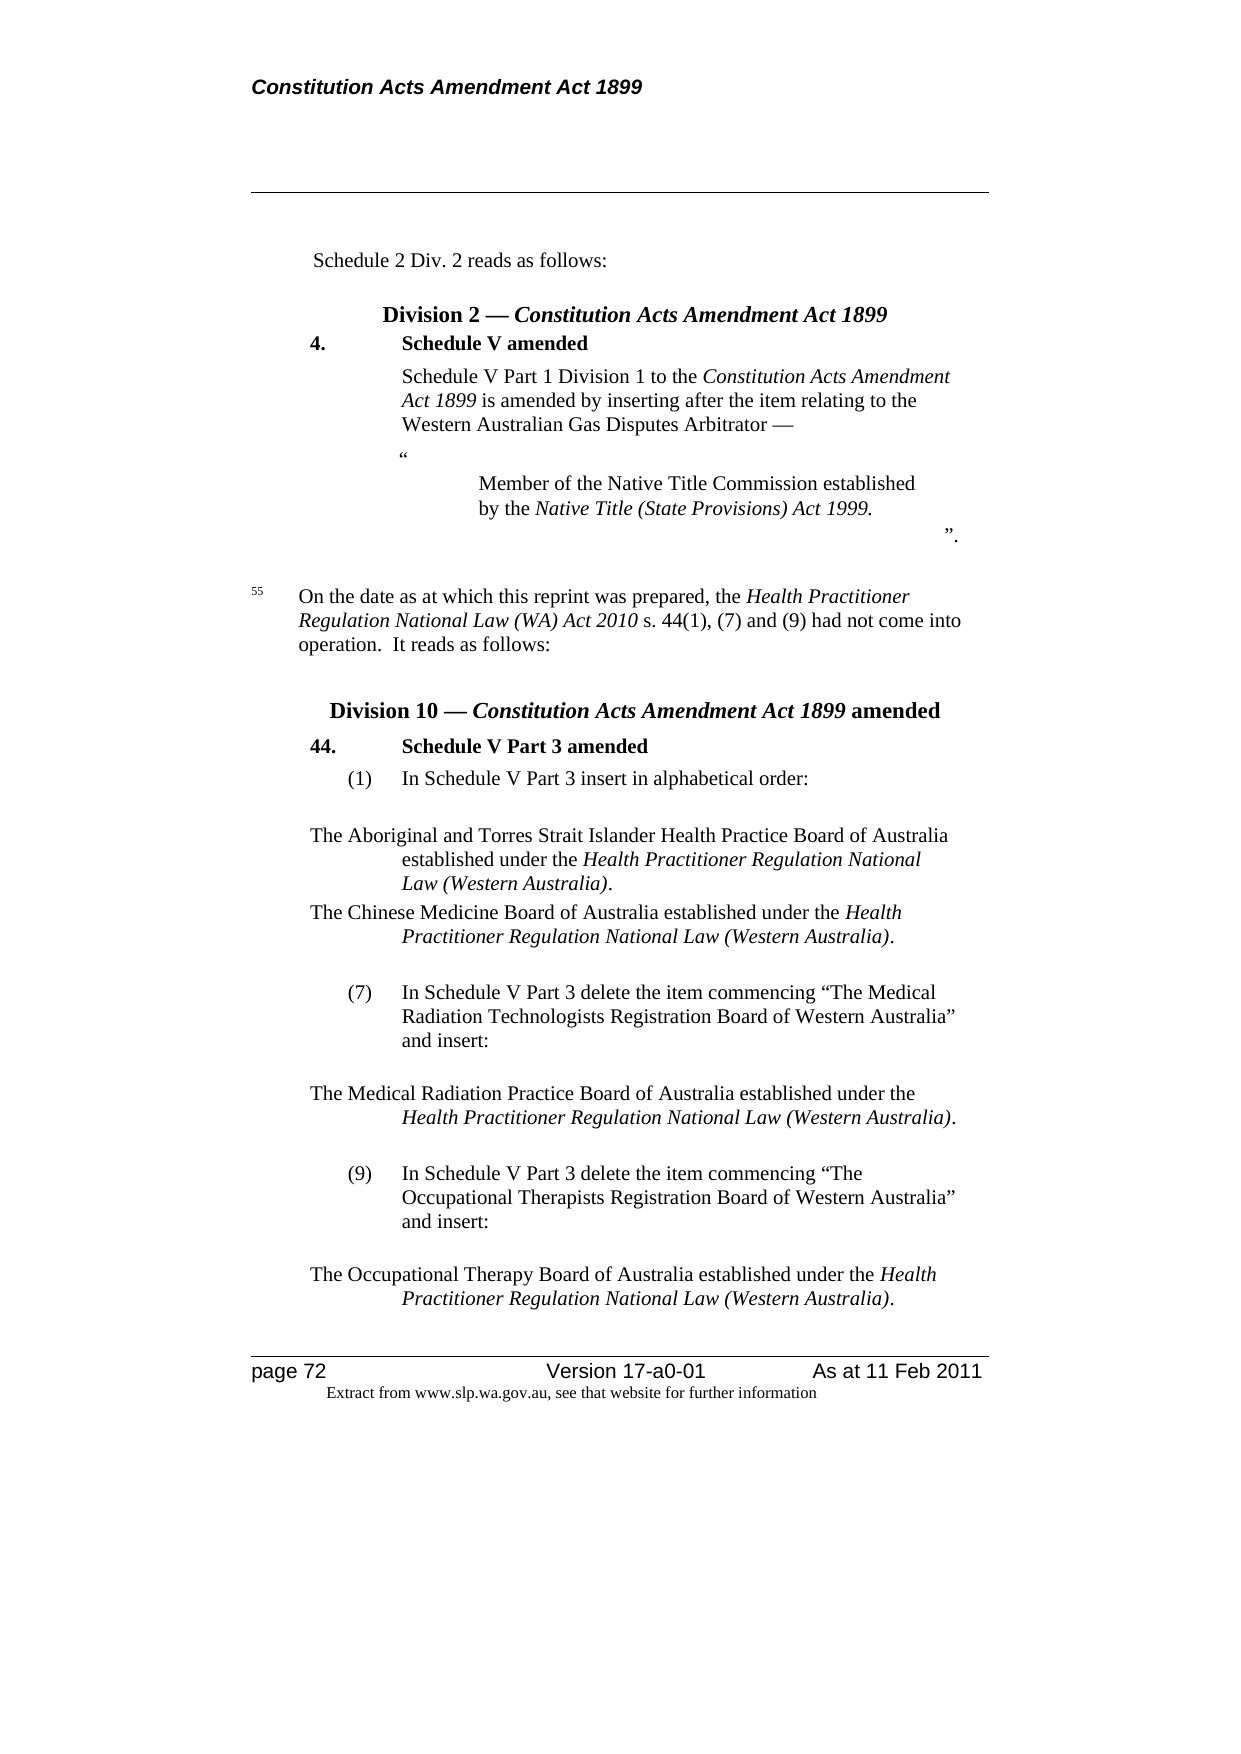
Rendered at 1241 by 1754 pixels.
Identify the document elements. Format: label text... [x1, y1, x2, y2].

text (9) In Schedule V Part 3 delete the item commencing “The Occupational Therapists Registration Board of Western Australia” and insert: [313, 1161, 960, 1233]
text Member of the Native Title Commission established by the Native Title (State Provisions) Act 1999. [390, 471, 929, 519]
text “ [399, 444, 989, 471]
text The Aboriginal and Torres Strait Islander Health Practice Board of Australia established under the Health Practitioner Regulation National Law (Western Australia). [310, 823, 960, 895]
subtitle 4. Schedule V amended [310, 331, 960, 355]
text The Occupational Therapy Board of Australia established under the Health Practitioner Regulation National Law (Western Australia). [310, 1261, 960, 1309]
text ”. [251, 519, 958, 547]
text (7) In Schedule V Part 3 delete the item commencing “The Medical Radiation Technologists Registration Board of Western Australia” and insert: [313, 980, 960, 1052]
subtitle Division 2 — Constitution Acts Amendment Act 1899 [310, 301, 960, 327]
subtitle 44. Schedule V Part 3 amended [310, 734, 960, 758]
text (1) In Schedule V Part 3 insert in alphabetical order: [313, 766, 960, 790]
text Schedule 2 Div. 2 reads as follows: [313, 248, 960, 272]
subtitle Division 10 — Constitution Acts Amendment Act 1899 amended [310, 697, 960, 723]
text The Medical Radiation Practice Board of Australia established under the Health Practitioner Regulation National Law (Western Australia). [310, 1081, 960, 1129]
text Schedule V Part 1 Division 1 to the Constitution Acts Amendment Act 1899 is amended by inserting after the item relating to the Western Australian Gas Disputes Arbitrator — [313, 364, 960, 436]
text The Chinese Medicine Board of Australia established under the Health Practitioner Regulation National Law (Western Australia). [310, 899, 960, 948]
text 55 On the date as at which this reprint was prepared, the Health Practitioner Regulation National Law (WA) Act 2010 s. 44(1), (7) and (9) had not come into operation. It reads as follows: [251, 584, 989, 656]
